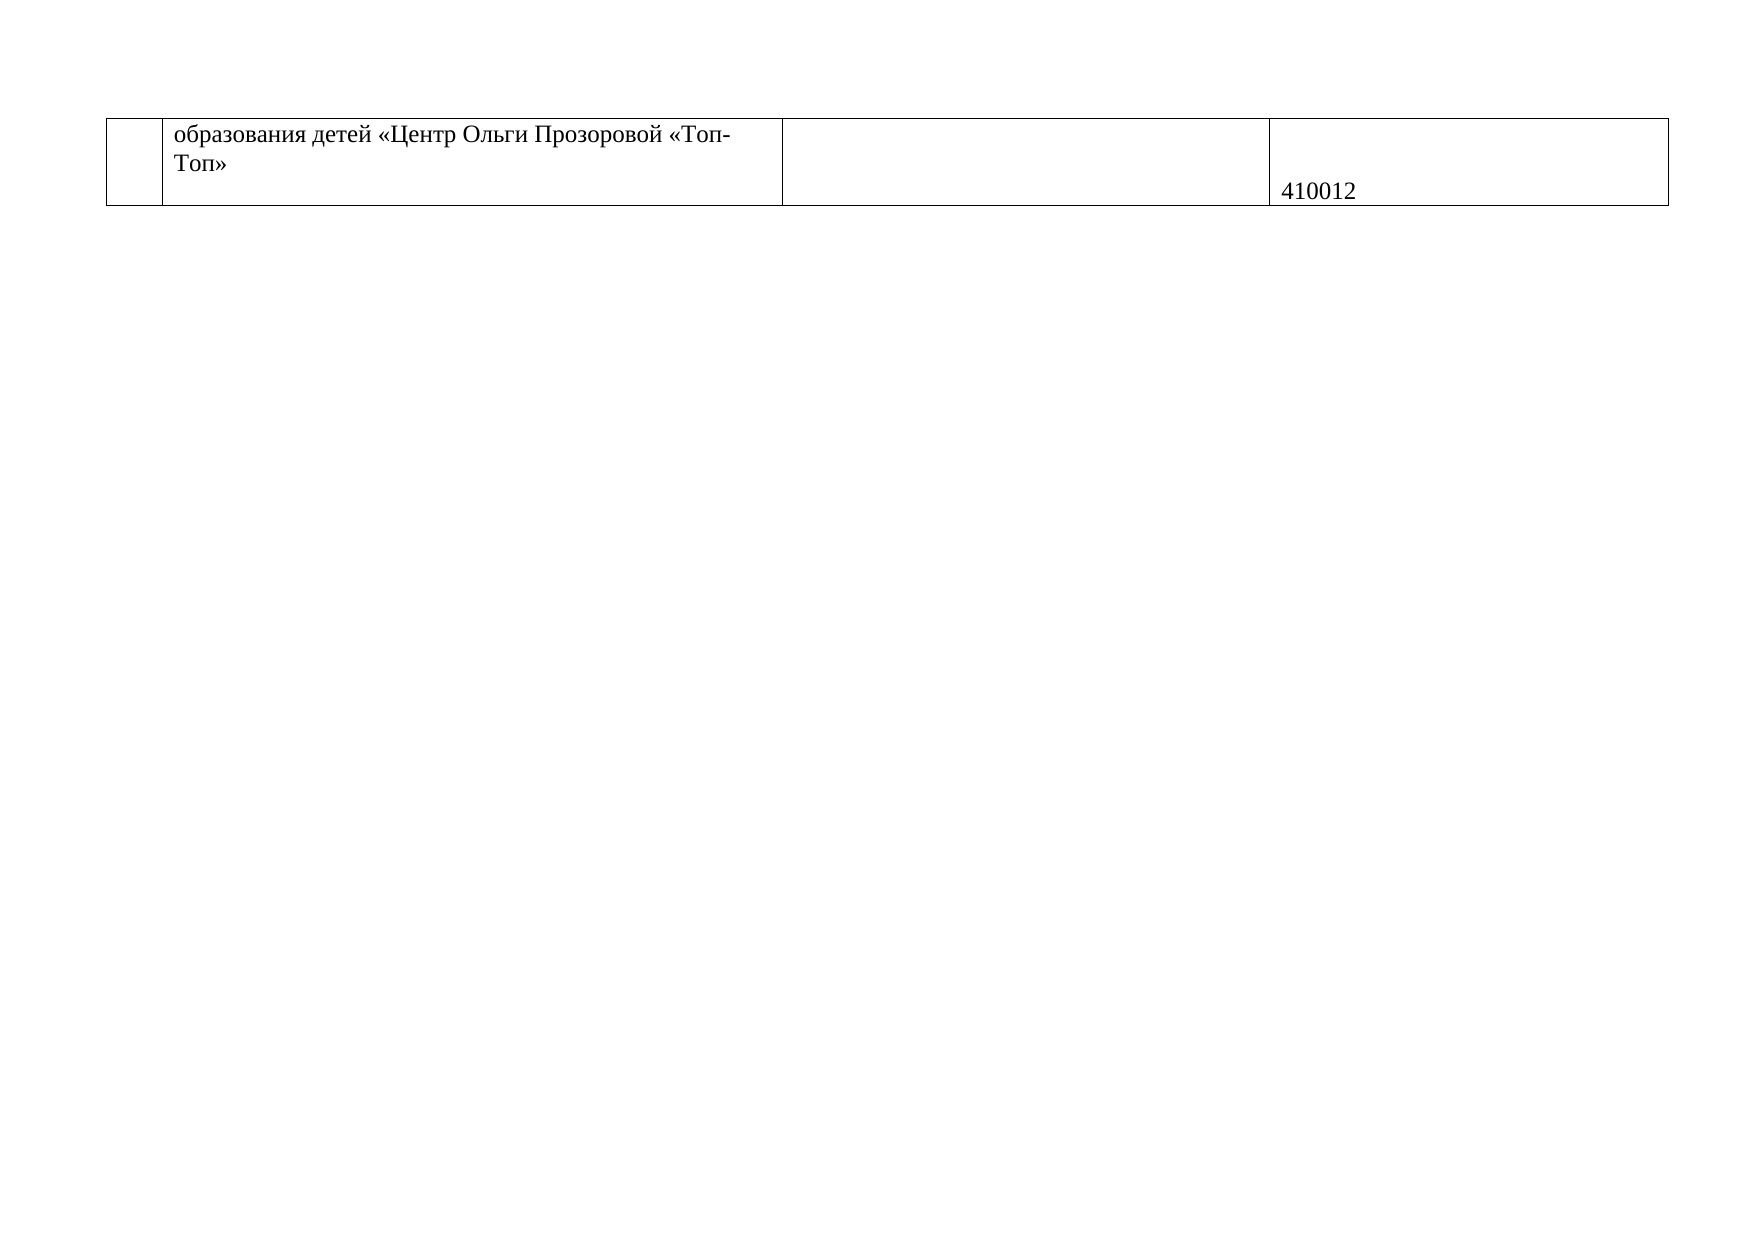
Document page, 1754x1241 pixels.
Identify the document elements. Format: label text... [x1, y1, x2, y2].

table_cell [783, 119, 1269, 205]
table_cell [163, 119, 782, 205]
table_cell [1270, 119, 1668, 205]
table_cell 94 [107, 119, 162, 205]
